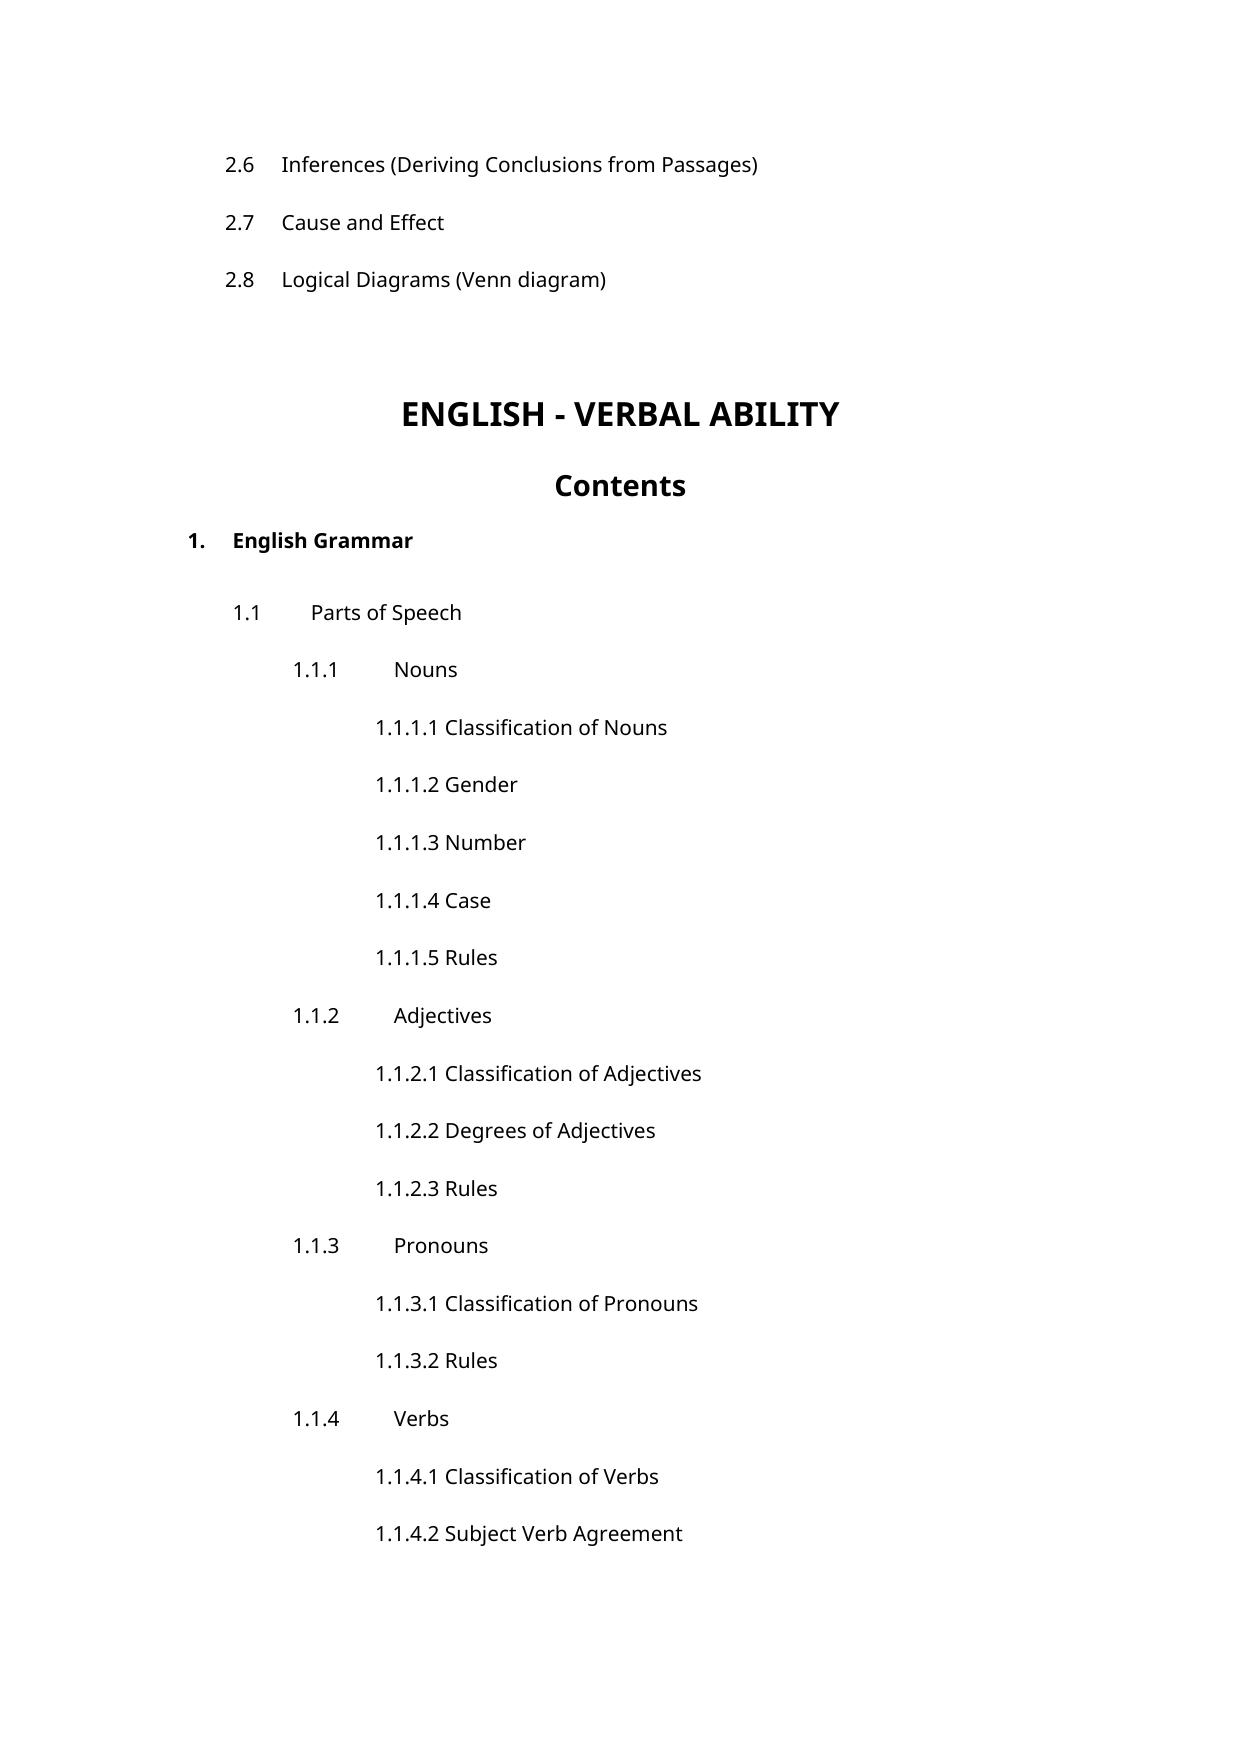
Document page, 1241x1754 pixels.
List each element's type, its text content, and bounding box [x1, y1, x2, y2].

text Contents [150, 466, 1090, 505]
text 1.1.3 Pronouns [292, 1231, 1090, 1260]
text 1.1.2.1 Classification of Adjectives [375, 1059, 1090, 1087]
text 2.7 Cause and Effect [150, 208, 1090, 236]
text 1.1.1.5 Rules [375, 943, 1090, 972]
text 1. English Grammar [187, 526, 1090, 554]
text ENGLISH - VERBAL ABILITY [150, 323, 1090, 436]
text 2.8 Logical Diagrams (Venn diagram) [150, 265, 1090, 294]
text 1.1 Parts of Speech [232, 598, 1090, 626]
text 1.1.1.4 Case [375, 886, 1090, 914]
text 1.1.4.1 Classification of Verbs [375, 1462, 1090, 1490]
text 1.1.1 Nouns [292, 655, 1090, 684]
text 1.1.1.1 Classification of Nouns [375, 713, 1090, 741]
text 1.1.3.2 Rules [375, 1347, 1090, 1375]
text 1.1.4 Verbs [292, 1404, 1090, 1433]
text 1.1.2 Adjectives [292, 1001, 1090, 1029]
text 1.1.3.1 Classification of Pronouns [375, 1289, 1090, 1317]
text 1.1.2.2 Degrees of Adjectives [375, 1116, 1090, 1145]
text 1.1.1.3 Number [375, 828, 1090, 857]
text 2.6 Inferences (Deriving Conclusions from Passages) [150, 150, 1090, 178]
text 1.1.2.3 Rules [375, 1174, 1090, 1202]
text 1.1.4.2 Subject Verb Agreement [375, 1519, 1090, 1548]
text 1.1.1.2 Gender [375, 771, 1090, 799]
